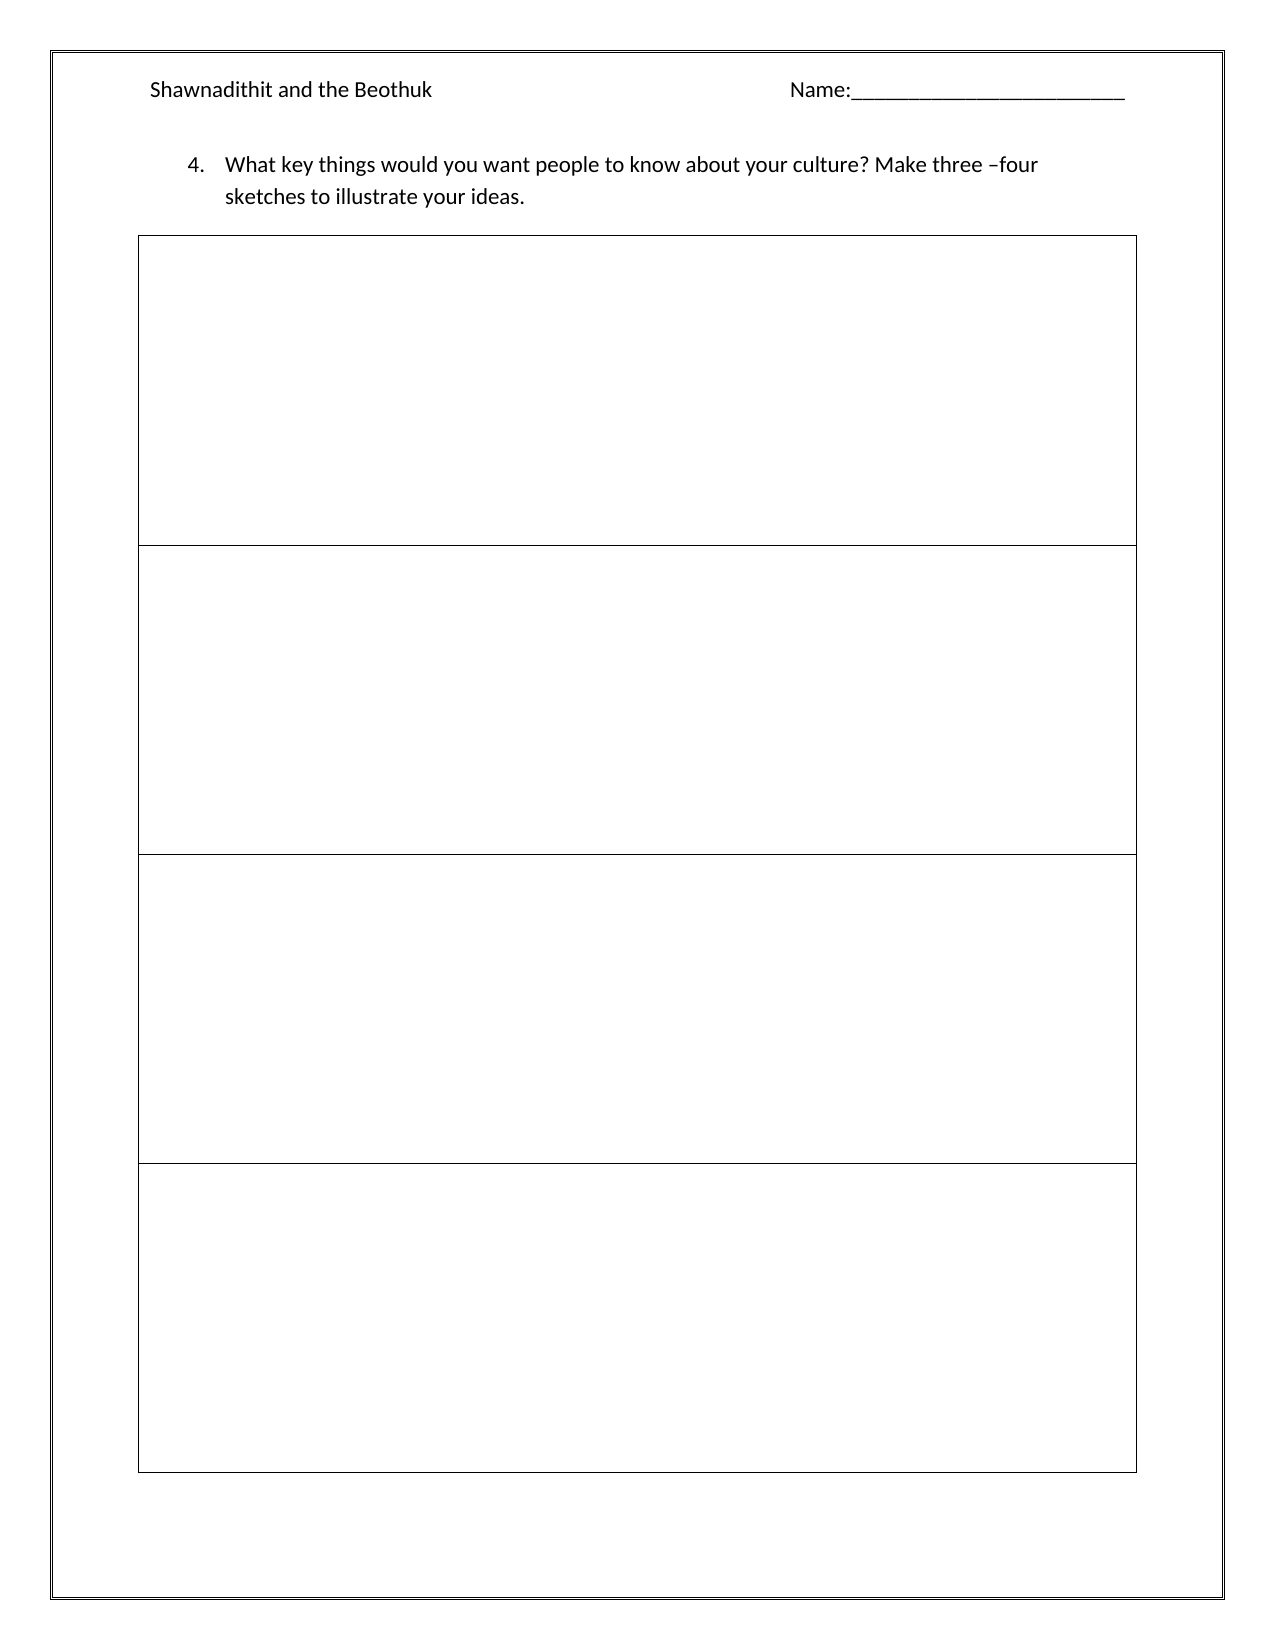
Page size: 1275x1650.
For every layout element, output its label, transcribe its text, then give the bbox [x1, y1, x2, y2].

table_header [139, 236, 1136, 544]
list What key things would you want people to know about your culture? Make three –four sketches to illustrate your ideas. [187, 150, 1125, 210]
table_cell [139, 855, 1136, 1163]
table_cell [139, 546, 1136, 854]
table_cell [139, 1164, 1136, 1472]
